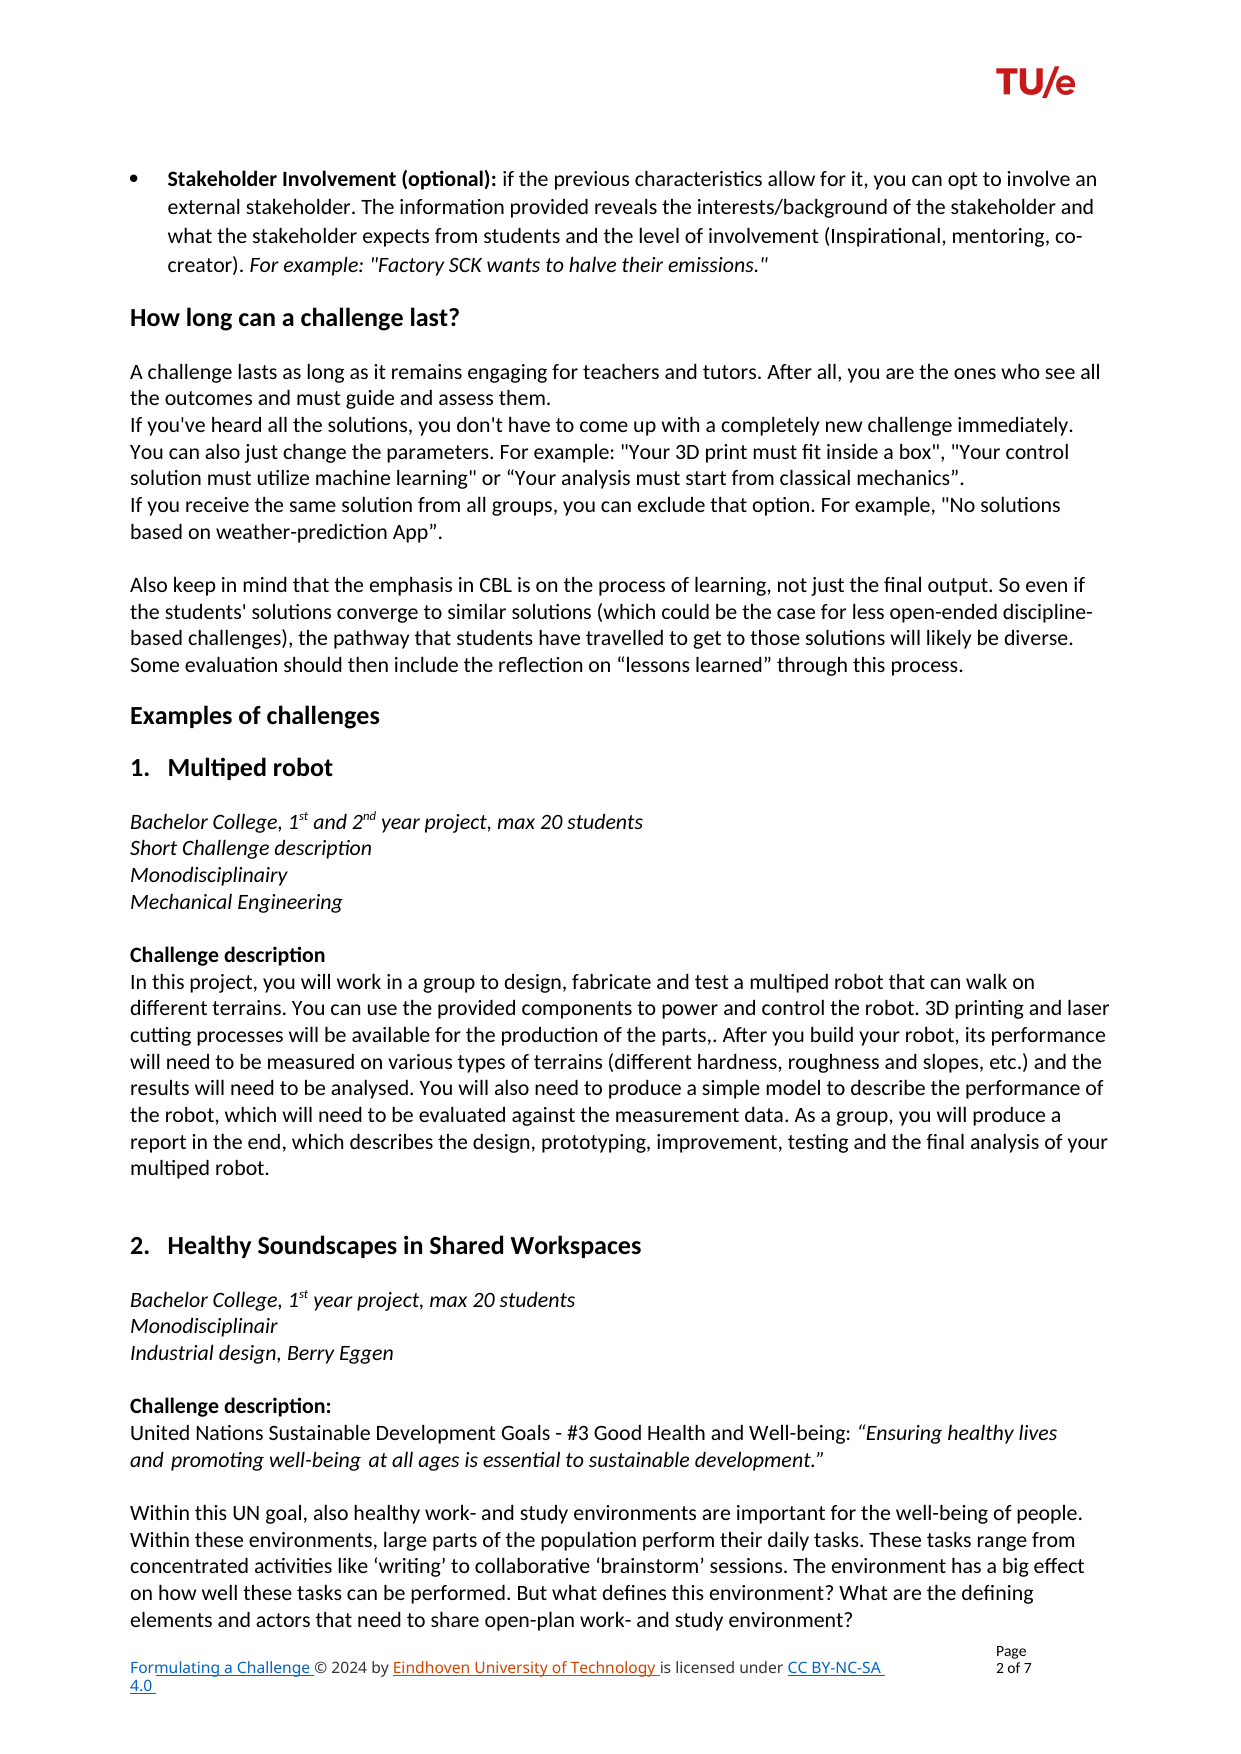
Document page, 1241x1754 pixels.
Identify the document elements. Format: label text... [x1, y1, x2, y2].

text Bachelor College, 1st year project, max 20 students [130, 1286, 1110, 1312]
text Short Challenge description [130, 834, 1110, 861]
subtitle Multiped robot [130, 756, 1110, 782]
text If you've heard all the solutions, you don't have to come up with a completely new challenge immediately. You can also just change the parameters. For example: "Your 3D print must fit inside a box", "Your control solution must utilize machine learning" or “Your analysis must start from classical mechanics”. [130, 411, 1110, 491]
subtitle How long can a challenge last? [130, 306, 1110, 332]
text Mechanical Engineering [130, 888, 1110, 914]
text In this project, you will work in a group to design, fabricate and test a multiped robot that can walk on different terrains. You can use the provided components to power and control the robot. 3D printing and laser cutting processes will be available for the production of the parts,. After you build your robot, its performance will need to be measured on various types of terrains (different hardness, roughness and slopes, etc.) and the results will need to be analysed. You will also need to produce a simple model to describe the performance of the robot, which will need to be evaluated against the measurement data. As a group, you will produce a report in the end, which describes the design, prototyping, improvement, testing and the final analysis of your multiped robot. [130, 968, 1110, 1181]
list Stakeholder Involvement (optional): if the previous characteristics allow for it, you can opt to involve an external stakeholder. The information provided reveals the interests/background of the stakeholder and what the stakeholder expects from students and the level of involvement (Inspirational, mentoring, co-creator). For example: "Factory SCK wants to halve their emissions." [130, 165, 1110, 278]
text Challenge description: [130, 1392, 1110, 1419]
text Within this UN goal, also healthy work- and study environments are important for the well-being of people. Within these environments, large parts of the population perform their daily tasks. These tasks range from concentrated activities like ‘writing’ to collaborative ‘brainstorm’ sessions. The environment has a big effect on how well these tasks can be performed. But what defines this environment? What are the defining elements and actors that need to share open-plan work- and study environment? [130, 1499, 1110, 1632]
subtitle Examples of challenges [130, 704, 1110, 730]
text United Nations Sustainable Development Goals - #3 Good Health and Well-being: “Ensuring healthy lives and promoting well-being at all ages is essential to sustainable development.” [130, 1419, 1110, 1472]
text Industrial design, Berry Eggen [130, 1339, 1110, 1366]
subtitle Healthy Soundscapes in Shared Workspaces [130, 1234, 1110, 1260]
picture [993, 64, 1078, 101]
text Challenge description [130, 941, 1110, 968]
text Monodisciplinairy [130, 861, 1110, 888]
text If you receive the same solution from all groups, you can exclude that option. For example, "No solutions based on weather-prediction App”. [130, 491, 1110, 544]
text Also keep in mind that the emphasis in CBL is on the process of learning, not just the final output. So even if the students' solutions converge to similar solutions (which could be the case for less open-ended discipline-based challenges), the pathway that students have travelled to get to those solutions will likely be diverse. Some evaluation should then include the reflection on “lessons learned” through this process. [130, 571, 1110, 678]
text Bachelor College, 1st and 2nd year project, max 20 students [130, 808, 1110, 834]
text Monodisciplinair [130, 1312, 1110, 1339]
text A challenge lasts as long as it remains engaging for teachers and tutors. After all, you are the ones who see all the outcomes and must guide and assess them. [130, 358, 1110, 411]
